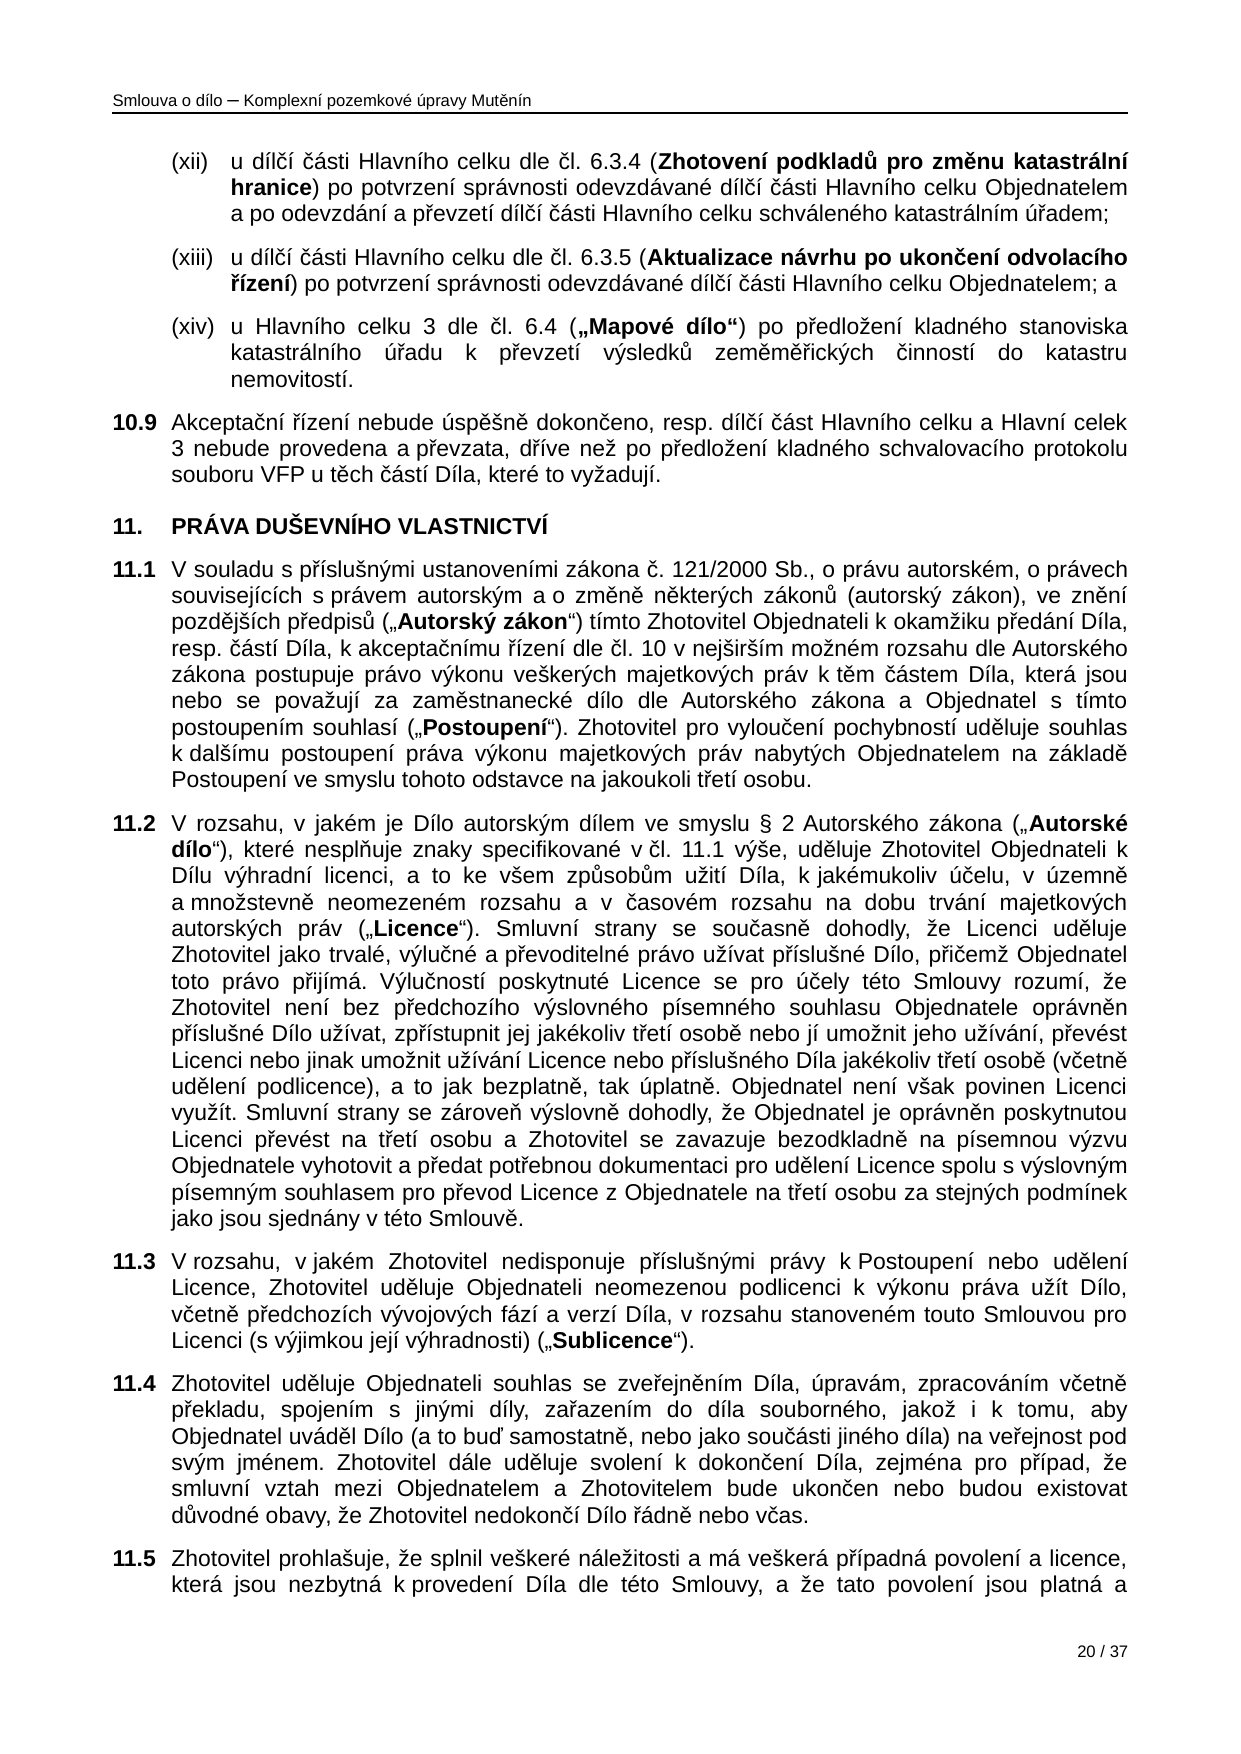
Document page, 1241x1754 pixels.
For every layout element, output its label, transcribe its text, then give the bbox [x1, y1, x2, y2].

list u Hlavního celku 3 dle čl. 6.4 („Mapové dílo“) po předložení kladného stanoviska katastrálního úřadu k převzetí výsledků zeměměřických činností do katastru nemovitostí. [171, 313, 1128, 392]
text Zhotovitel uděluje Objednateli souhlas se zveřejněním Díla, úpravám, zpracováním včetně překladu, spojením s jinými díly, zařazením do díla souborného, jakož i k tomu, aby Objednatel uváděl Dílo (a to buď samostatně, nebo jako součásti jiného díla) na veřejnost pod svým jménem. Zhotovitel dále uděluje svolení k dokončení Díla, zejména pro případ, že smluvní vztah mezi Objednatelem a Zhotovitelem bude ukončen nebo budou existovat důvodné obavy, že Zhotovitel nedokončí Dílo řádně nebo včas. [112, 1370, 1128, 1528]
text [112, 1545, 1128, 1597]
list u dílčí části Hlavního celku dle čl. 6.3.4 (Zhotovení podkladů pro změnu katastrální hranice) po potvrzení správnosti odevzdávané dílčí části Hlavního celku Objednatelem a po odevzdání a převzetí dílčí části Hlavního celku schváleného katastrálním úřadem; [171, 148, 1128, 227]
list u dílčí části Hlavního celku dle čl. 6.3.5 (Aktualizace návrhu po ukončení odvolacího řízení) po potvrzení správnosti odevzdávané dílčí části Hlavního celku Objednatelem; a [171, 243, 1128, 296]
text Akceptační řízení nebude úspěšně dokončeno, resp. dílčí část Hlavního celku a Hlavní celek 3 nebude provedena a převzata, dříve než po předložení kladného schvalovacího protokolu souboru VFP u těch částí Díla, které to vyžadují. [112, 408, 1128, 488]
text V rozsahu, v jakém Zhotovitel nedisponuje příslušnými právy k Postoupení nebo udělení Licence, Zhotovitel uděluje Objednateli neomezenou podlicenci k výkonu práva užít Dílo, včetně předchozích vývojových fází a verzí Díla, v rozsahu stanoveném touto Smlouvou pro Licenci (s výjimkou její výhradnosti) („Sublicence“). [112, 1248, 1128, 1353]
text V rozsahu, v jakém je Dílo autorským dílem ve smyslu § 2 Autorského zákona („Autorské dílo“), které nesplňuje znaky specifikované v čl. 11.1 výše, uděluje Zhotovitel Objednateli k Dílu výhradní licenci, a to ke všem způsobům užití Díla, k jakémukoliv účelu, v územně a množstevně neomezeném rozsahu a v časovém rozsahu na dobu trvání majetkových autorských práv („Licence“). Smluvní strany se současně dohodly, že Licenci uděluje Zhotovitel jako trvalé, výlučné a převoditelné právo užívat příslušné Dílo, přičemž Objednatel toto právo přijímá. Výlučností poskytnuté Licence se pro účely této Smlouvy rozumí, že Zhotovitel není bez předchozího výslovného písemného souhlasu Objednatele oprávněn příslušné Dílo užívat, zpřístupnit jej jakékoliv třetí osobě nebo jí umožnit jeho užívání, převést Licenci nebo jinak umožnit užívání Licence nebo příslušného Díla jakékoliv třetí osobě (včetně udělení podlicence), a to jak bezplatně, tak úplatně. Objednatel není však povinen Licenci využít. Smluvní strany se zároveň výslovně dohodly, že Objednatel je oprávněn poskytnutou Licenci převést na třetí osobu a Zhotovitel se zavazuje bezodkladně na písemnou výzvu Objednatele vyhotovit a předat potřebnou dokumentaci pro udělení Licence spolu s výslovným písemným souhlasem pro převod Licence z Objednatele na třetí osobu za stejných podmínek jako jsou sjednány v této Smlouvě. [112, 809, 1128, 1231]
text Práva duševního vlastnictví [112, 513, 1128, 539]
text V souladu s příslušnými ustanoveními zákona č. 121/2000 Sb., o právu autorském, o právech souvisejících s právem autorským a o změně některých zákonů (autorský zákon), ve znění pozdějších předpisů („Autorský zákon“) tímto Zhotovitel Objednateli k okamžiku předání Díla, resp. částí Díla, k akceptačnímu řízení dle čl. 10 v nejširším možném rozsahu dle Autorského zákona postupuje právo výkonu veškerých majetkových práv k těm částem Díla, která jsou nebo se považují za zaměstnanecké dílo dle Autorského zákona a Objednatel s tímto postoupením souhlasí („Postoupení“). Zhotovitel pro vyloučení pochybností uděluje souhlas k dalšímu postoupení práva výkonu majetkových práv nabytých Objednatelem na základě Postoupení ve smyslu tohoto odstavce na jakoukoli třetí osobu. [112, 556, 1128, 793]
